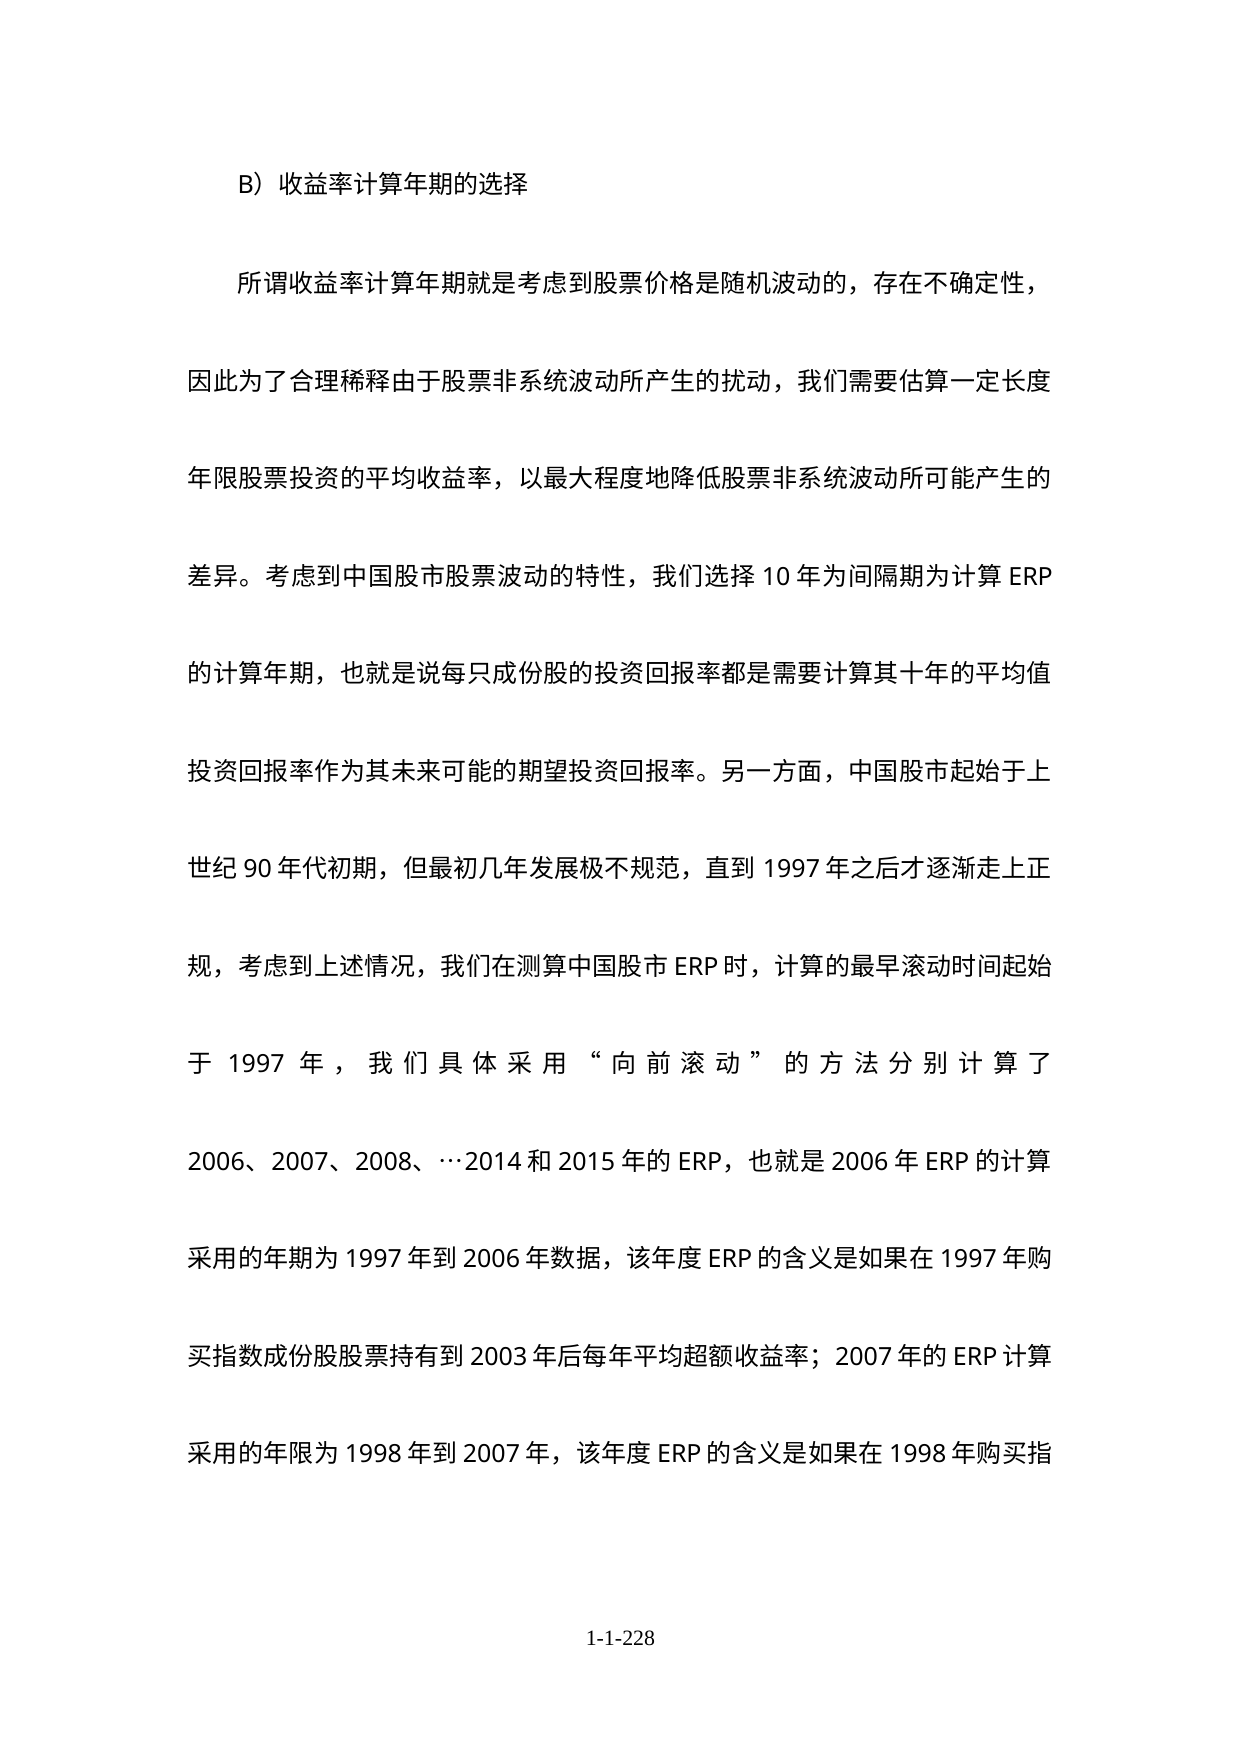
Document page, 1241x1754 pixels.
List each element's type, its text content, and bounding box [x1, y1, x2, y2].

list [187, 249, 1053, 1484]
list B）收益率计算年期的选择 [187, 150, 1053, 215]
